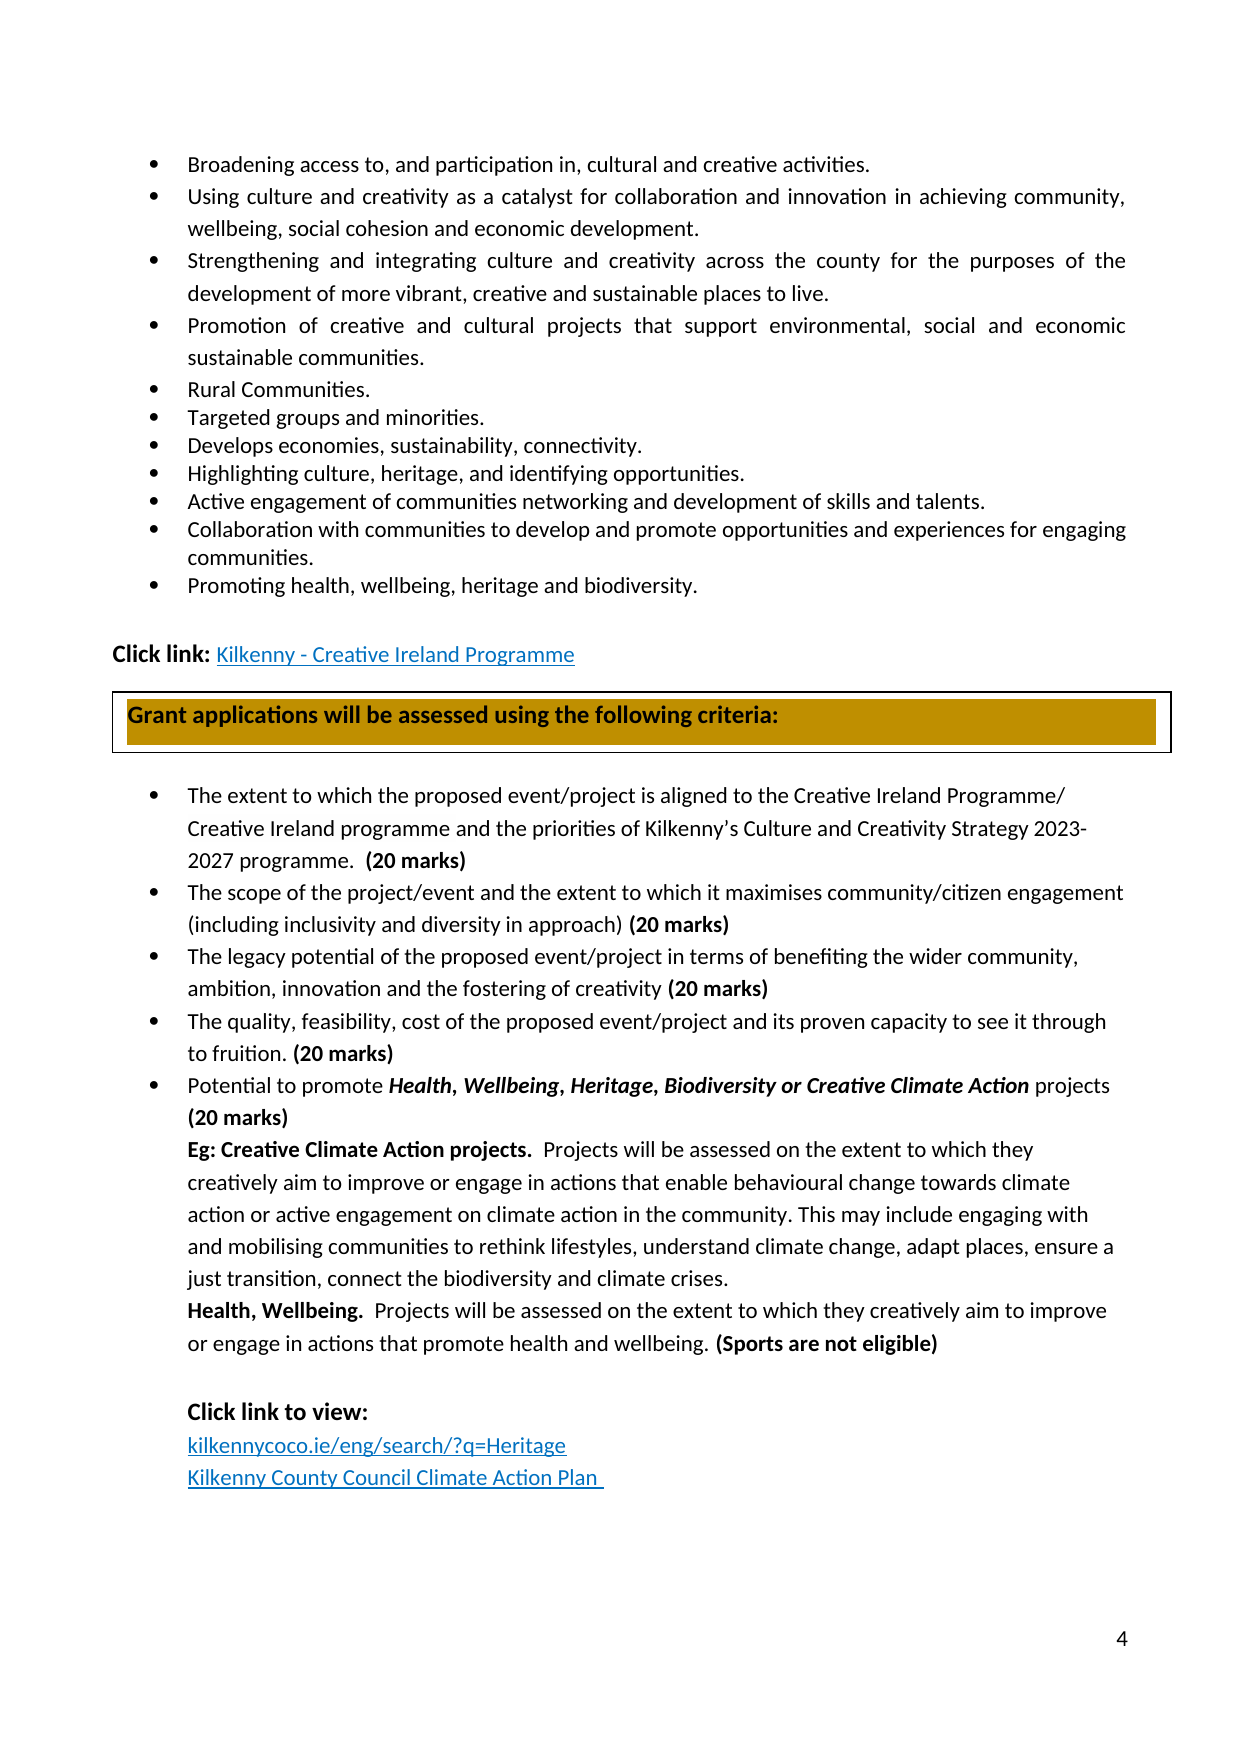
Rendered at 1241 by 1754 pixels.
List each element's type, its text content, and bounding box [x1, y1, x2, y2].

list The extent to which the proposed event/project is aligned to the Creative Ireland Programme/ Creative Ireland programme and the priorities of Kilkenny’s Culture and Creativity Strategy 2023- 2027 programme. (20 marks) [150, 753, 1128, 874]
list Targeted groups and minorities. [150, 403, 1128, 431]
list Active engagement of communities networking and development of skills and talents. [150, 487, 1128, 515]
text kilkennycoco.ie/eng/search/?q=Heritage [187, 1431, 1128, 1459]
text Click link to view: [112, 1396, 1166, 1426]
list Promoting health, wellbeing, heritage and biodiversity. [150, 571, 1128, 599]
list Using culture and creativity as a catalyst for collaboration and innovation in achieving community, wellbeing, social cohesion and economic development. [150, 182, 1128, 242]
list Potential to promote Health, Wellbeing, Heritage, Biodiversity or Creative Climate Action projects (20 marks) [150, 1071, 1128, 1131]
list Develops economies, sustainability, connectivity. [150, 431, 1128, 459]
text Kilkenny County Council Climate Action Plan [187, 1463, 1128, 1491]
list Promotion of creative and cultural projects that support environmental, social and economic sustainable communities. [150, 311, 1128, 371]
list The scope of the project/event and the extent to which it maximises community/citizen engagement (including inclusivity and diversity in approach) (20 marks) [150, 878, 1128, 938]
text Eg: Creative Climate Action projects. Projects will be assessed on the extent to which they creatively aim to improve or engage in actions that enable behavioural change towards climate action or active engagement on climate action in the community. This may include engaging with and mobilising communities to rethink lifestyles, understand climate change, adapt places, ensure a just transition, connect the biodiversity and climate crises. [187, 1136, 1128, 1292]
text Click link: Kilkenny - Creative Ireland Programme [112, 639, 1128, 669]
list Collaboration with communities to develop and promote opportunities and experiences for engaging communities. [150, 515, 1128, 571]
list The quality, feasibility, cost of the proposed event/project and its proven capacity to see it through to fruition. (20 marks) [150, 1007, 1128, 1067]
list Rural Communities. [150, 375, 1128, 403]
text Health, Wellbeing. Projects will be assessed on the extent to which they creatively aim to improve or engage in actions that promote health and wellbeing. (Sports are not eligible) [187, 1296, 1128, 1357]
list The legacy potential of the proposed event/project in terms of benefiting the wider community, ambition, innovation and the fostering of creativity (20 marks) [150, 942, 1128, 1003]
list Highlighting culture, heritage, and identifying opportunities. [150, 459, 1128, 487]
list Broadening access to, and participation in, cultural and creative activities. [150, 150, 1128, 178]
list Strengthening and integrating culture and creativity across the county for the purposes of the development of more vibrant, creative and sustainable places to live. [150, 247, 1128, 307]
